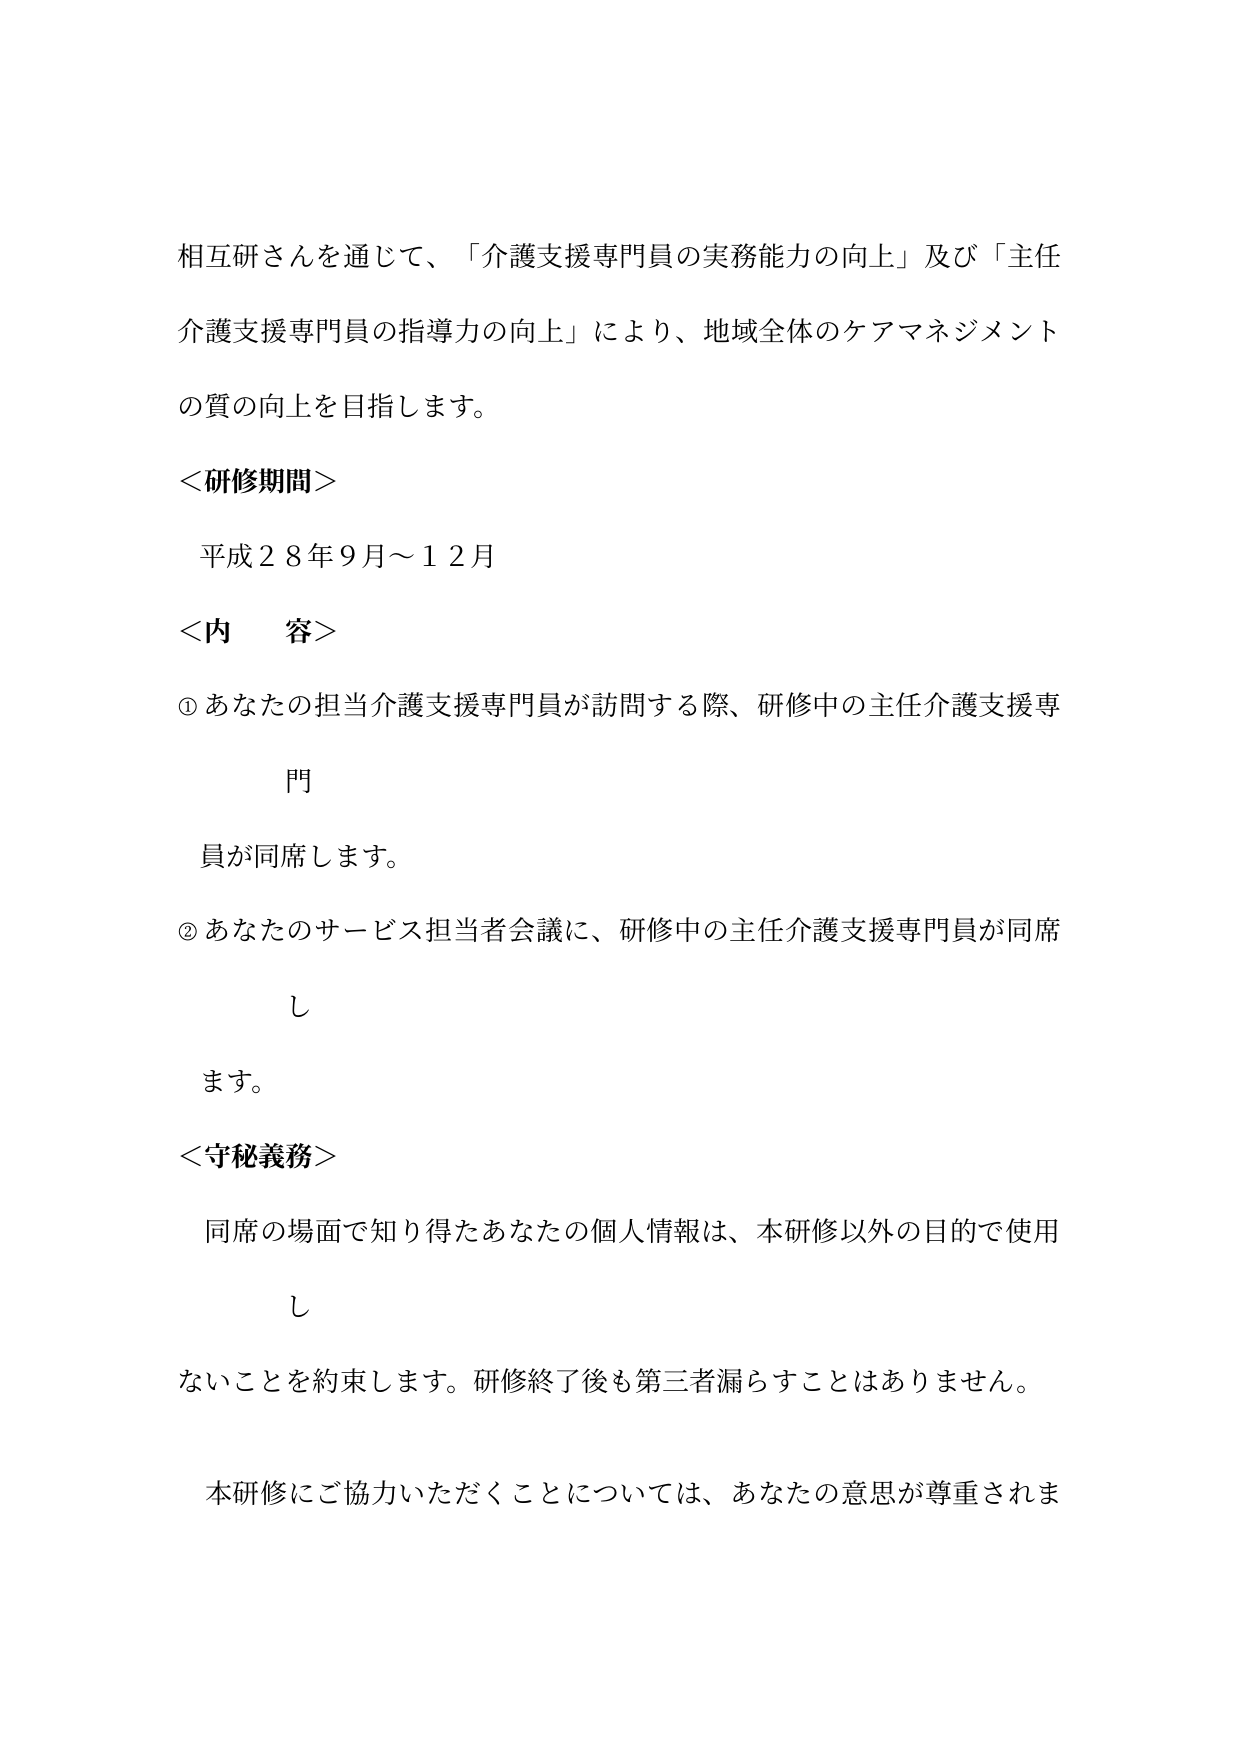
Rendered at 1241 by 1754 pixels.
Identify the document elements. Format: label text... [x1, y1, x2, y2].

text 員が同席します。 [199, 817, 1063, 892]
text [177, 217, 1063, 442]
text ます。 [199, 1042, 1063, 1117]
text ②あなたのサービス担当者会議に、研修中の主任介護支援専門員が同席し [177, 892, 1063, 1042]
text ないことを約束します。研修終了後も第三者漏らすことはありません。 [177, 1342, 1063, 1417]
text ＜研修期間＞ [177, 442, 1063, 517]
text ①あなたの担当介護支援専門員が訪問する際、研修中の主任介護支援専門 [177, 667, 1063, 817]
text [177, 1454, 1063, 1529]
text 同席の場面で知り得たあなたの個人情報は、本研修以外の目的で使用し [177, 1192, 1063, 1342]
text ＜守秘義務＞ [177, 1117, 1063, 1192]
text 平成２８年９月～１２月 [199, 517, 1063, 592]
text ＜内 容＞ [177, 592, 1063, 667]
